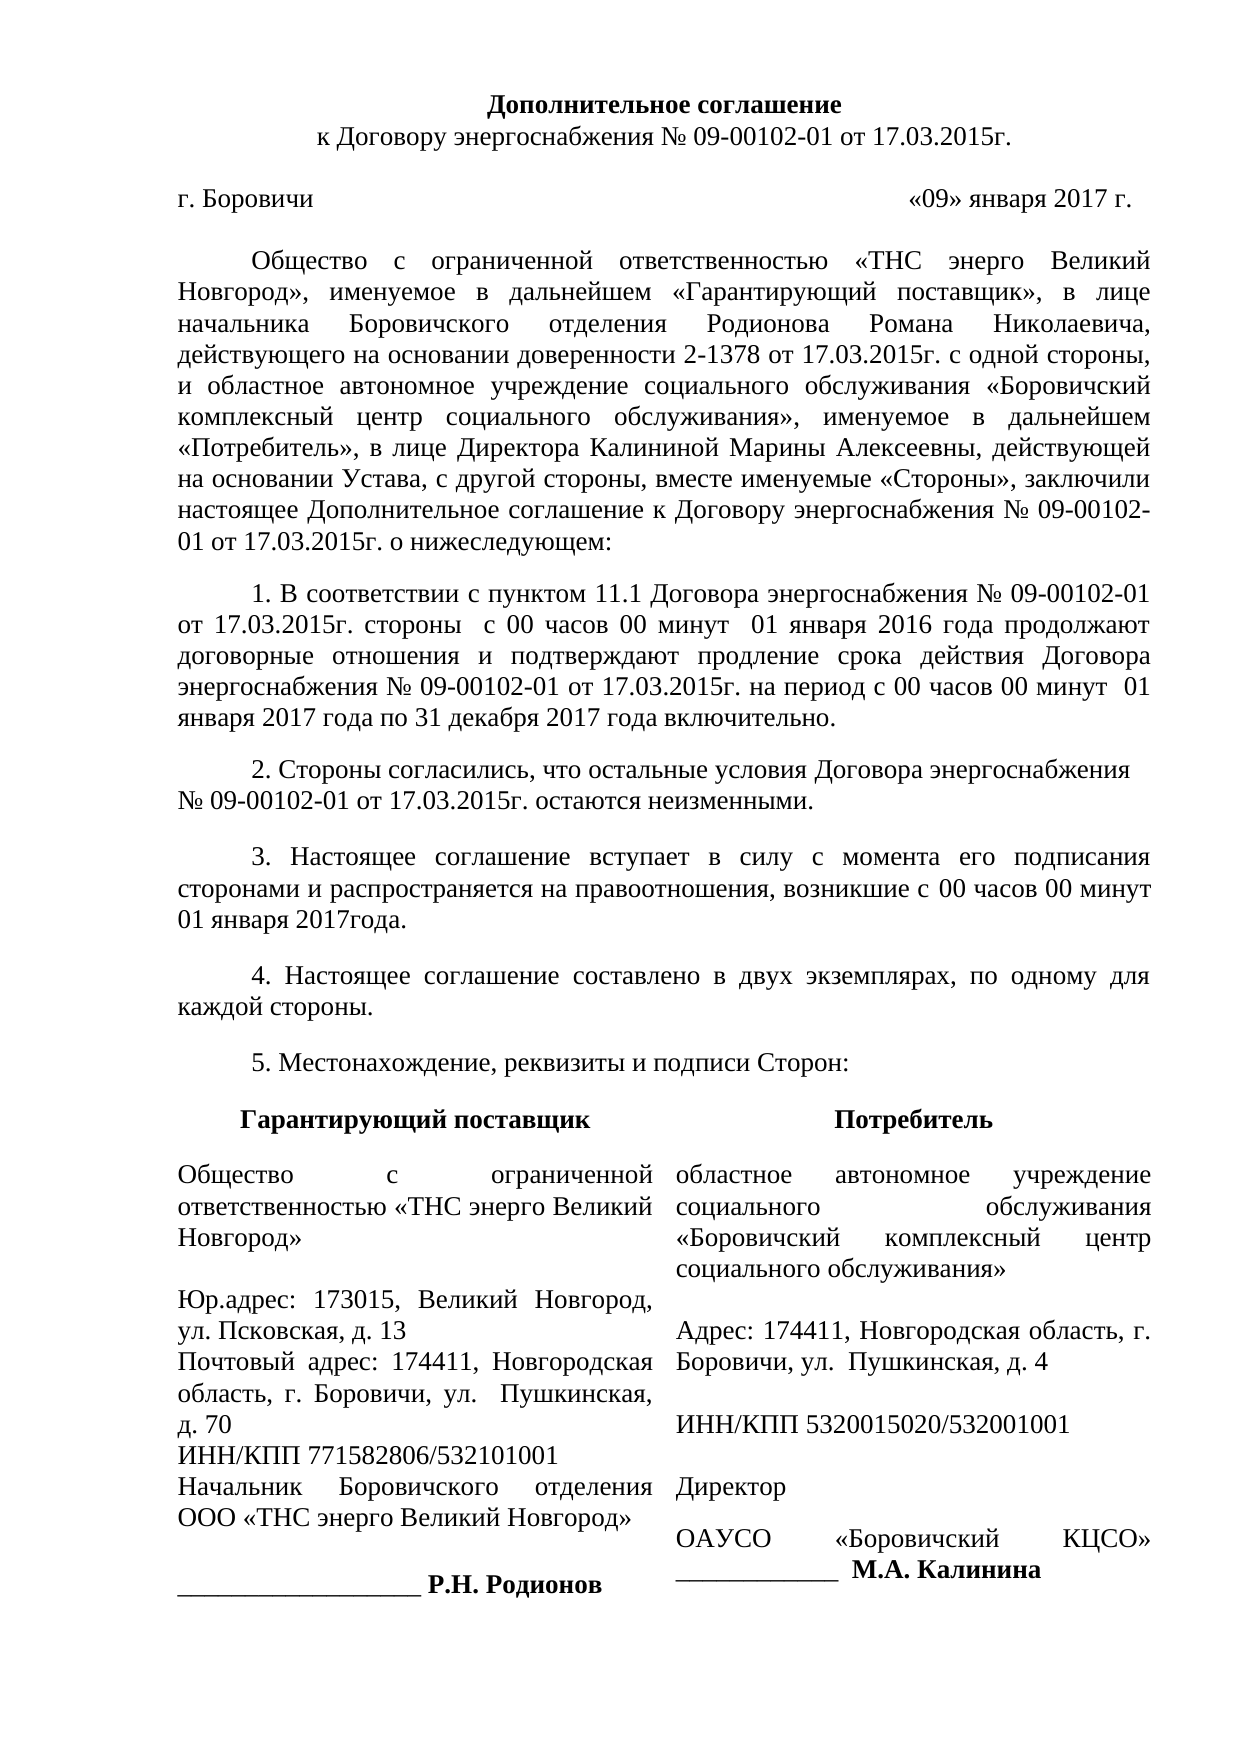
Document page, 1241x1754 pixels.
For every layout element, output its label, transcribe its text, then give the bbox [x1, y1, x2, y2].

table_cell Директор ОАУСО «Боровичский КЦСО» ____________ М.А. Калинина [664, 1470, 1163, 1605]
table_cell областное автономное учреждение социального обслуживания «Боровичский комплексный центр социального обслуживания» Адрес: 174411, Новгородская область, г. Боровичи, ул. Пушкинская, д. 4 ИНН/КПП 5320015020/532001001 [664, 1159, 1163, 1470]
text Общество с ограниченной ответственностью «ТНС энерго Великий Новгород», именуемое в дальнейшем «Гарантирующий поставщик», в лице начальника Боровичского отделения Родионова Романа Николаевича, действующего на основании доверенности 2-1378 от 17.03.2015г. с одной стороны, и областное автономное учреждение социального обслуживания «Боровичский комплексный центр социального обслуживания», именуемое в дальнейшем «Потребитель», в лице Директора Калининой Марины Алексеевны, действующей на основании Устава, с другой стороны, вместе именуемые «Стороны», заключили настоящее Дополнительное соглашение к Договору энергоснабжения № 09-00102-01 от 17.03.2015г. о нижеследующем: [177, 244, 1152, 556]
text 3. Настоящее соглашение вступает в силу с момента его подписания сторонами и распространяется на правоотношения, возникшие с 00 часов 00 минут 01 января 2017года. [177, 841, 1152, 934]
text 2. Стороны согласились, что остальные условия Договора энергоснабжения № 09-00102-01 от 17.03.2015г. остаются неизменными. [177, 753, 1152, 816]
table_header Потребитель [664, 1103, 1163, 1159]
table_cell Общество с ограниченной ответственностью «ТНС энерго Великий Новгород» Юр.адрес: 173015, Великий Новгород, ул. Псковская, д. 13 Почтовый адрес: 174411, Новгородская область, г. Боровичи, ул. Пушкинская, д. 70 ИНН/КПП 771582806/532101001 [166, 1159, 664, 1470]
table_cell Начальник Боровичского отделения ООО «ТНС энерго Великий Новгород» __________________ Р.Н. Родионов [166, 1470, 664, 1605]
text 1. В соответствии с пунктом 11.1 Договора энергоснабжения № 09-00102-01 от 17.03.2015г. стороны с 00 часов 00 минут 01 января 2016 года продолжают договорные отношения и подтверждают продление срока действия Договора энергоснабжения № 09-00102-01 от 17.03.2015г. на период с 00 часов 00 минут 01 января 2017 года по 31 декабря 2017 года включительно. [177, 577, 1152, 732]
text г. Боровичи «09» января 2017 г. [177, 182, 1152, 213]
text Дополнительное соглашение [177, 89, 1152, 120]
table_header Гарантирующий поставщик [166, 1103, 664, 1159]
text к Договору энергоснабжения № 09-00102-01 от 17.03.2015г. [177, 120, 1152, 151]
text 5. Местонахождение, реквизиты и подписи Сторон: [177, 1046, 1152, 1077]
text 4. Настоящее соглашение составлено в двух экземплярах, по одному для каждой стороны. [177, 959, 1152, 1021]
